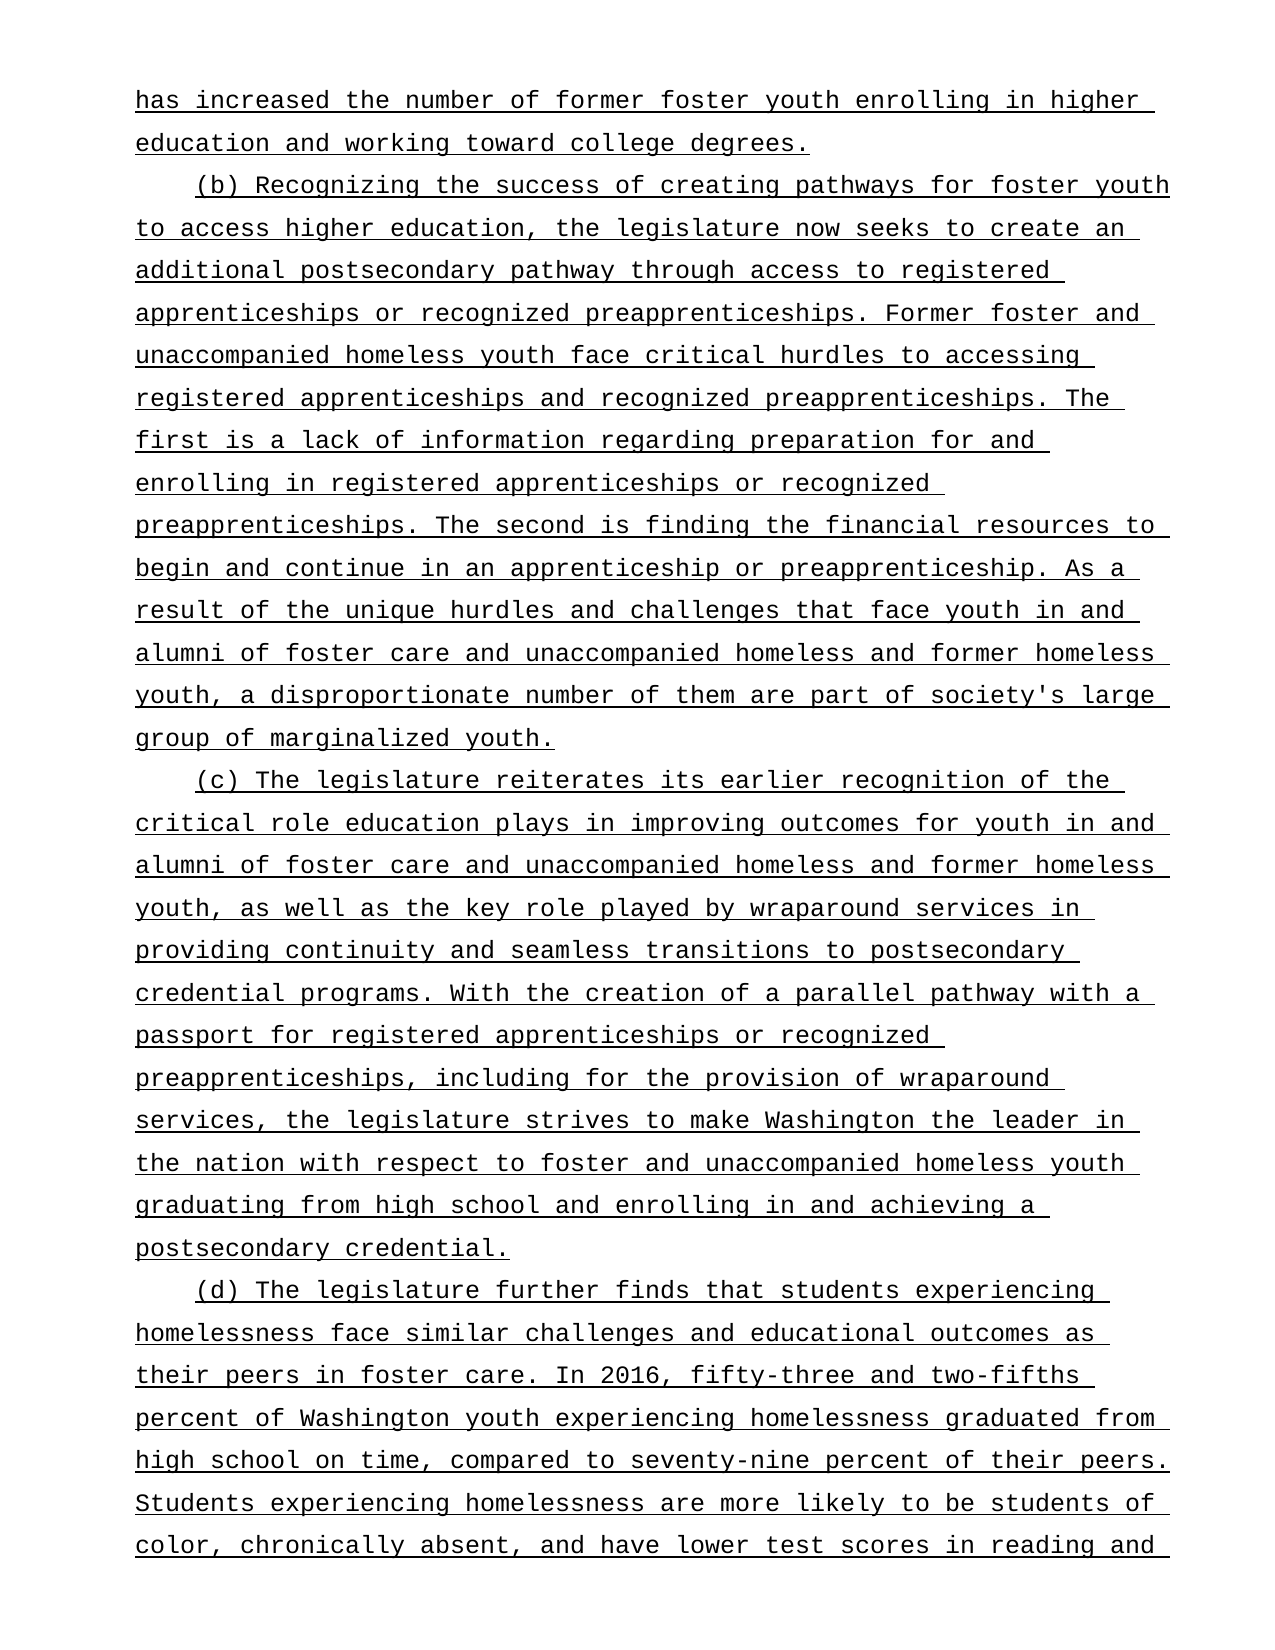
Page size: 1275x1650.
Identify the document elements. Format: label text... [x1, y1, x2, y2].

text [135, 75, 1170, 160]
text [135, 1515, 1170, 1556]
text (c) The legislature reiterates its earlier recognition of the critical role education plays in improving outcomes for youth in and alumni of foster care and unaccompanied homeless and former homeless youth, as well as the key role played by wraparound services in providing continuity and seamless transitions to postsecondary credential programs. With the creation of a parallel pathway with a passport for registered apprenticeships or recognized preapprenticeships, including for the provision of wraparound services, the legislature strives to make Washington the leader in the nation with respect to foster and unaccompanied homeless youth graduating from high school and enrolling in and achieving a postsecondary credential. [135, 878, 1170, 1265]
text (b) Recognizing the success of creating pathways for foster youth to access higher education, the legislature now seeks to create an additional postsecondary pathway through access to registered apprenticeships or recognized preapprenticeships. Former foster and unaccompanied homeless youth face critical hurdles to accessing registered apprenticeships and recognized preapprenticeships. The first is a lack of information regarding preparation for and enrolling in registered apprenticeships or recognized preapprenticeships. The second is finding the financial resources to begin and continue in an apprenticeship or preapprenticeship. As a result of the unique hurdles and challenges that face youth in and alumni of foster care and unaccompanied homeless and former homeless youth, a disproportionate number of them are part of society's large group of marginalized youth. [135, 160, 1170, 536]
text (c) The legislature reiterates its earlier recognition of the critical role education plays in improving outcomes for youth in and alumni of foster care and unaccompanied homeless and former homeless youth, as well as the key role played by wraparound services in providing continuity and seamless transitions to postsecondary credential programs. With the creation of a parallel pathway with a passport for registered apprenticeships or recognized preapprenticeships, including for the provision of wraparound services, the legislature strives to make Washington the leader in the nation with respect to foster and unaccompanied homeless youth graduating from high school and enrolling in and achieving a postsecondary credential. [135, 755, 1170, 834]
text (b) Recognizing the success of creating pathways for foster youth to access higher education, the legislature now seeks to create an additional postsecondary pathway through access to registered apprenticeships or recognized preapprenticeships. Former foster and unaccompanied homeless youth face critical hurdles to accessing registered apprenticeships and recognized preapprenticeships. The first is a lack of information regarding preparation for and enrolling in registered apprenticeships or recognized preapprenticeships. The second is finding the financial resources to begin and continue in an apprenticeship or preapprenticeship. As a result of the unique hurdles and challenges that face youth in and alumni of foster care and unaccompanied homeless and former homeless youth, a disproportionate number of them are part of society's large group of marginalized youth. [135, 538, 1170, 664]
